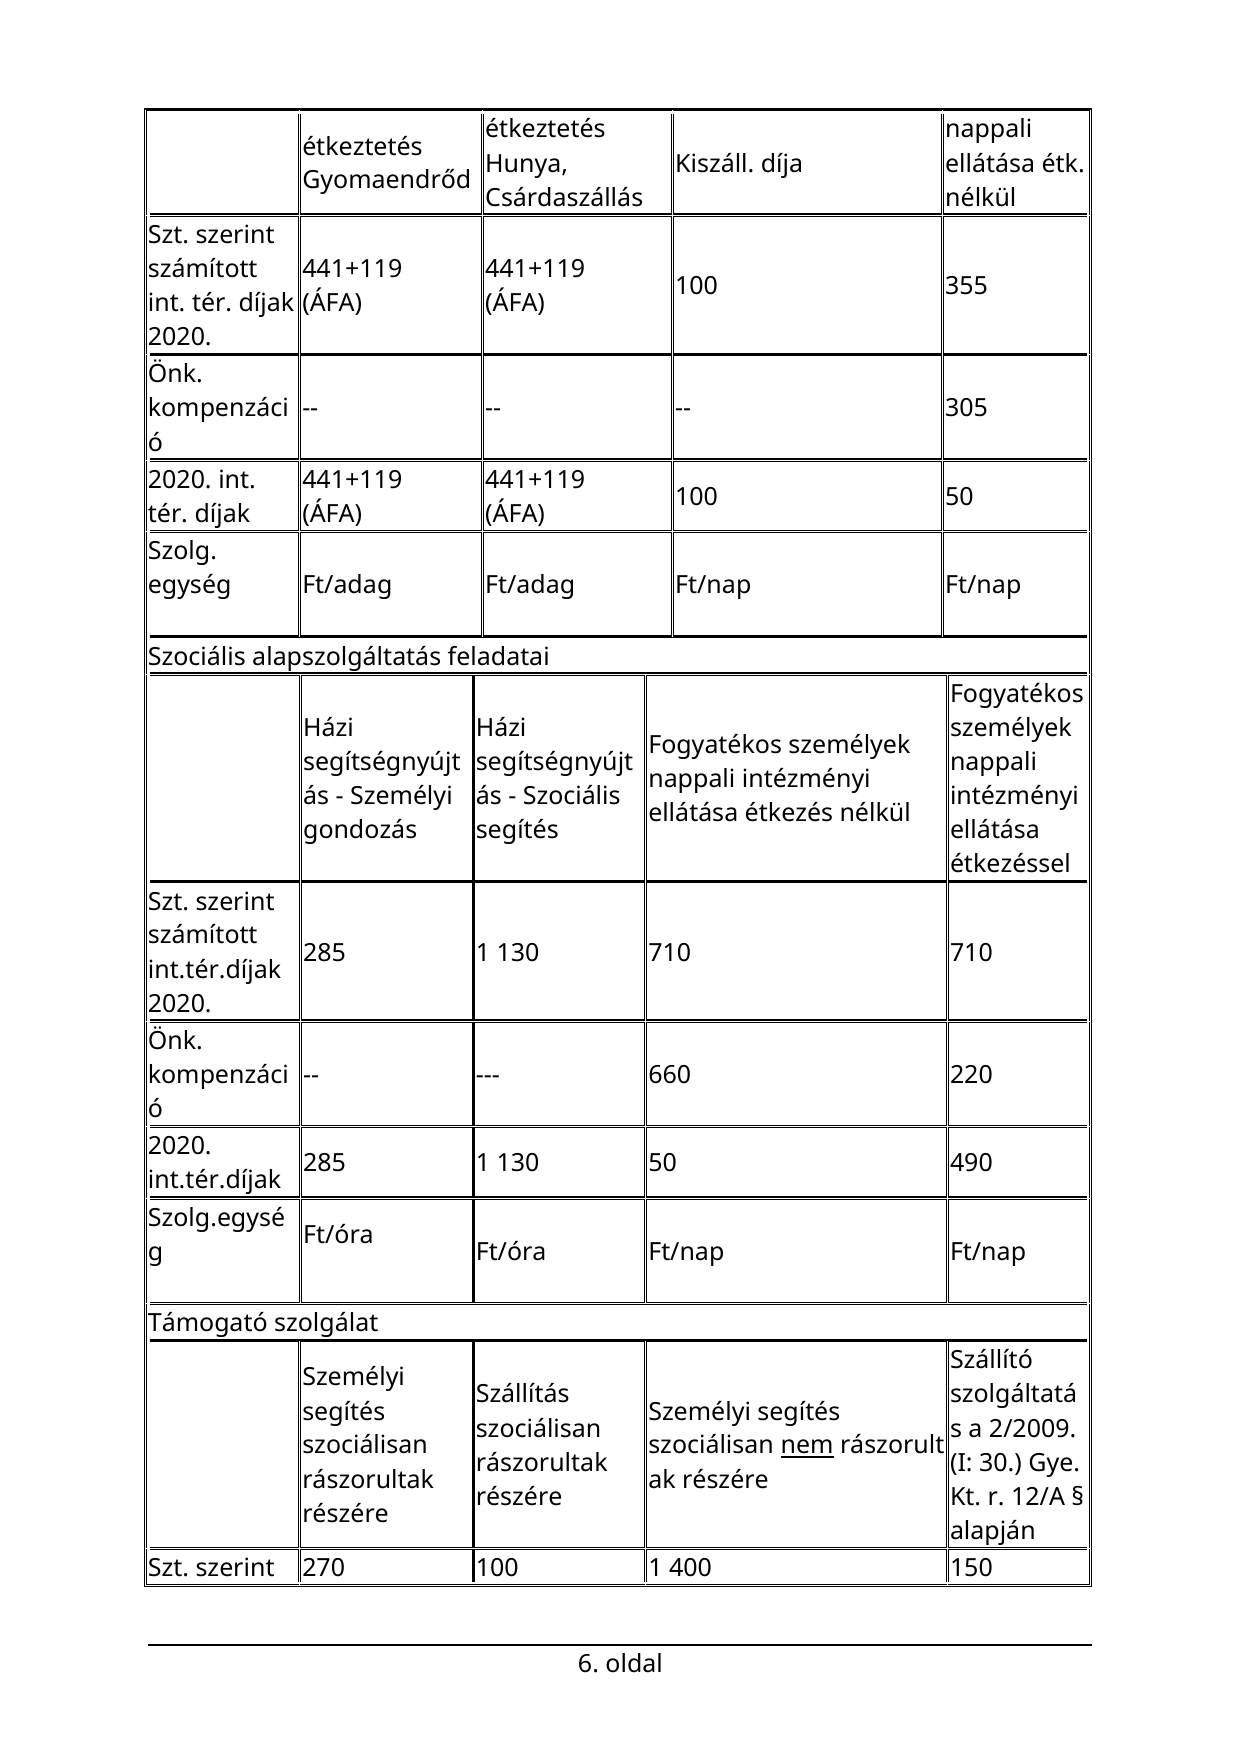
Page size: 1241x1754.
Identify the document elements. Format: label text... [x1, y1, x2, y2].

table_cell 50 [647, 1128, 946, 1196]
table_cell Szt. szerint számított int. tér. díjak 2020. [147, 213, 298, 353]
table_cell Ft/óra [302, 1200, 472, 1302]
table_cell [147, 1339, 298, 1546]
table_cell 2020. int.tér.díjak [145, 1125, 301, 1196]
table_cell 100 [473, 1550, 646, 1584]
table_cell [147, 111, 300, 213]
table_cell 2020. int. tér. díjak [147, 458, 298, 529]
table_cell 441+119 (ÁFA) [484, 217, 671, 353]
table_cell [300, 111, 483, 213]
table_cell -- [674, 356, 941, 458]
table_cell Fogyatékos személyek nappali intézményi ellátása étkezés nélkül [647, 676, 946, 880]
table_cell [147, 1546, 300, 1584]
table_cell Szolg. egység [147, 530, 298, 635]
table_cell -- [301, 356, 481, 458]
table_cell --- [475, 1023, 644, 1125]
table_cell 100 [674, 217, 941, 353]
table_cell 490 [948, 1125, 1090, 1196]
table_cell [943, 111, 1089, 213]
table_cell Önk. kompenzáció [145, 353, 298, 458]
table_cell 441+119 (ÁFA) [301, 462, 481, 529]
table_cell -- [302, 1023, 472, 1125]
table_cell 710 [949, 880, 1089, 1019]
table_cell Önk. kompenzáció [147, 1019, 299, 1125]
table_cell 150 [948, 1546, 1089, 1584]
table_cell 285 [302, 883, 472, 1019]
table_cell 220 [949, 1019, 1089, 1125]
table_cell Ft/nap [674, 533, 941, 635]
table_cell Támogató szolgálat [145, 1302, 1090, 1339]
table_cell Személyi segítés szociálisan nem rászorultak részére [647, 1342, 946, 1546]
table_cell Ft/nap [949, 1196, 1089, 1302]
table_cell 1 400 [646, 1550, 947, 1584]
table_cell Szociális alapszolgáltatás feladatai [147, 635, 1089, 672]
table_cell 710 [647, 883, 946, 1019]
table_cell 1 130 [475, 883, 644, 1019]
table_cell [147, 672, 299, 880]
table_cell Szolg.egység [147, 1196, 299, 1302]
table_cell -- [484, 356, 671, 458]
table_cell Ft/adag [301, 533, 481, 635]
table_cell Házi segítségnyújtás - Személyi gondozás [302, 676, 472, 880]
table_cell Szállítás szociálisan rászorultak részére [475, 1342, 644, 1546]
table_cell Ft/nap [944, 530, 1089, 635]
table_cell 441+119 (ÁFA) [484, 462, 671, 529]
table_cell 285 [302, 1128, 472, 1196]
table_cell Személyi segítés szociálisan rászorultak részére [301, 1342, 472, 1546]
table_cell 50 [944, 458, 1089, 529]
table_cell Ft/óra [475, 1200, 644, 1302]
table_cell Szállító szolgáltatás a 2/2009. (I: 30.) Gye. Kt. r. 12/A § alapján [949, 1339, 1089, 1546]
table_cell Házi segítségnyújtás - Szociális segítés [475, 676, 644, 880]
table_cell 660 [647, 1023, 946, 1125]
table_cell Szt. szerint számított int.tér.díjak 2020. [147, 880, 299, 1019]
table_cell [673, 111, 943, 213]
table_cell 270 [300, 1550, 473, 1584]
table_cell 305 [944, 353, 1090, 458]
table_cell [483, 111, 673, 213]
table_cell Fogyatékos személyek nappali intézményi ellátása étkezéssel [949, 672, 1089, 880]
table_cell Ft/nap [647, 1200, 946, 1302]
table_cell 1 130 [475, 1128, 644, 1196]
table_cell 100 [674, 462, 941, 529]
table_cell 441+119 (ÁFA) [301, 217, 481, 353]
table_cell Ft/adag [484, 533, 671, 635]
table_cell 355 [944, 213, 1089, 353]
